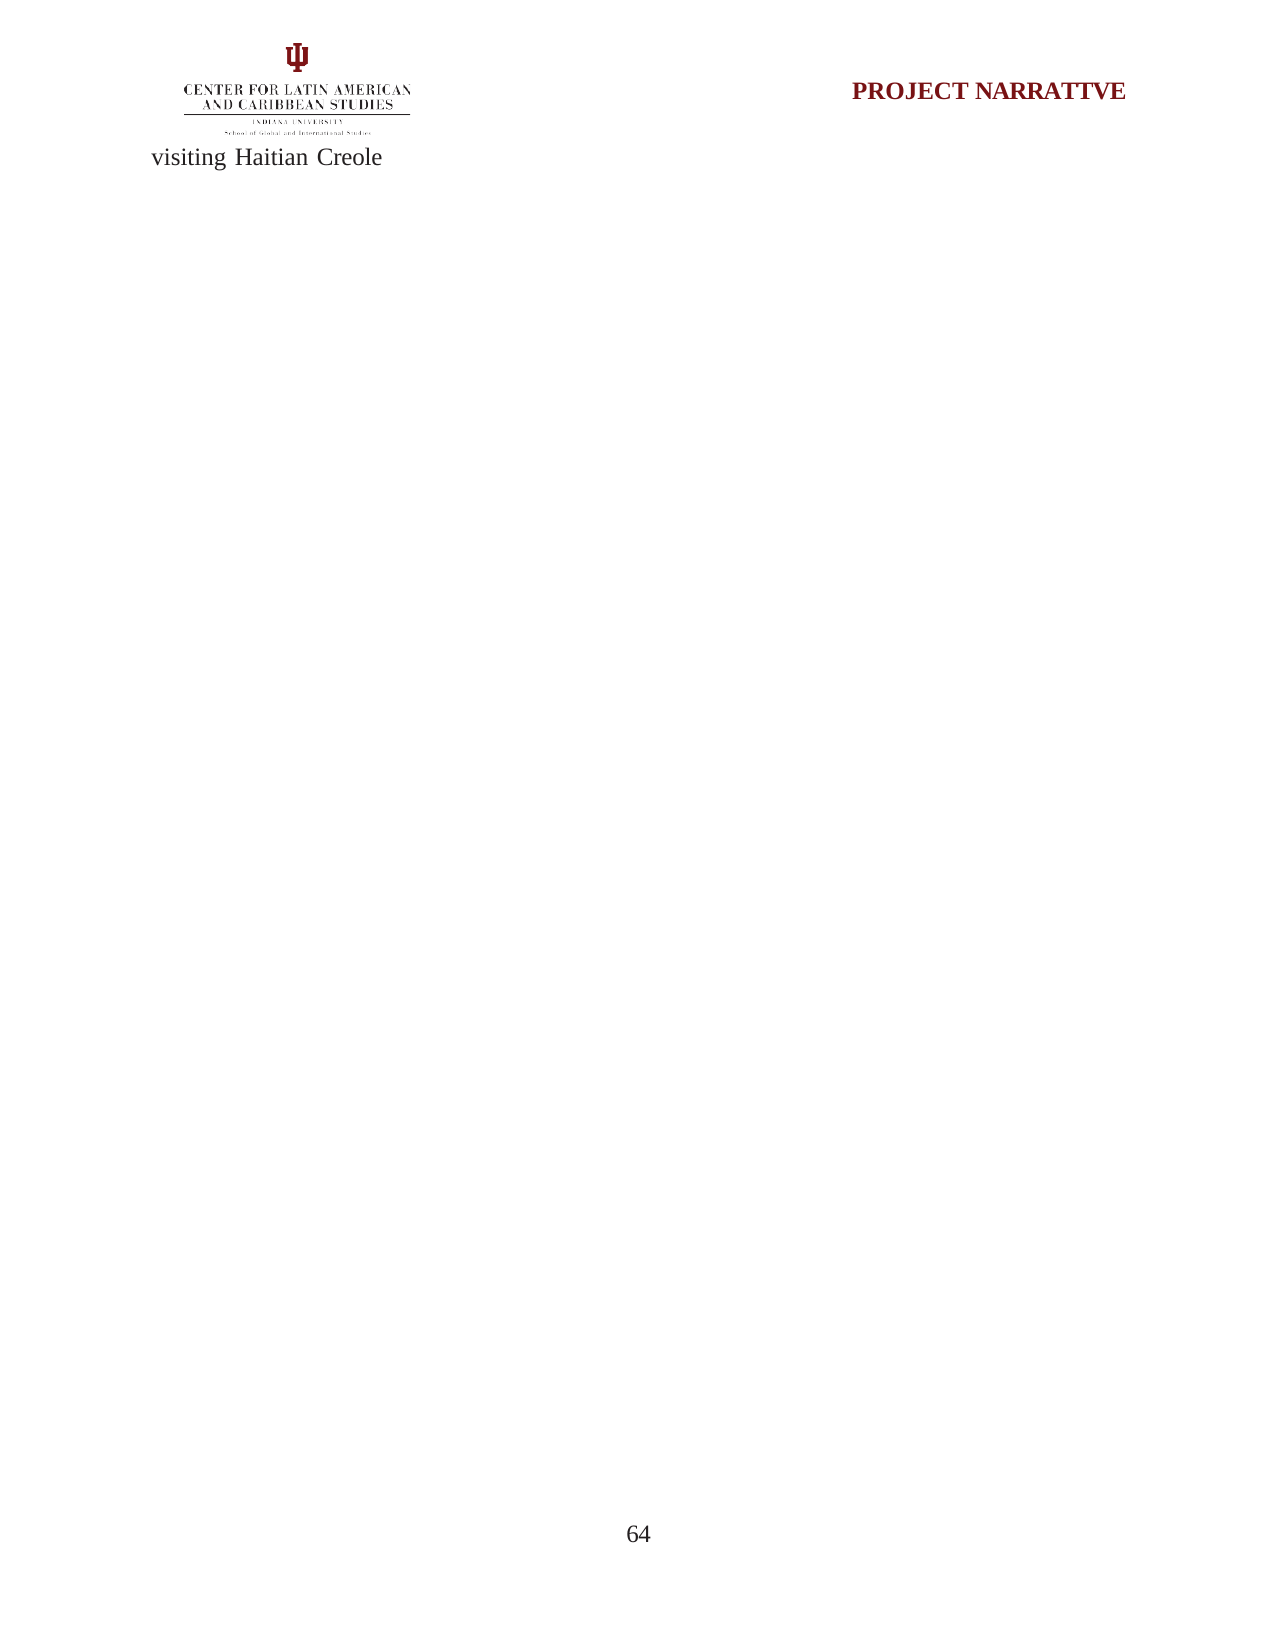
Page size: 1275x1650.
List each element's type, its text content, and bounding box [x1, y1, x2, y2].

picture [285, 43, 309, 72]
picture [184, 84, 411, 135]
